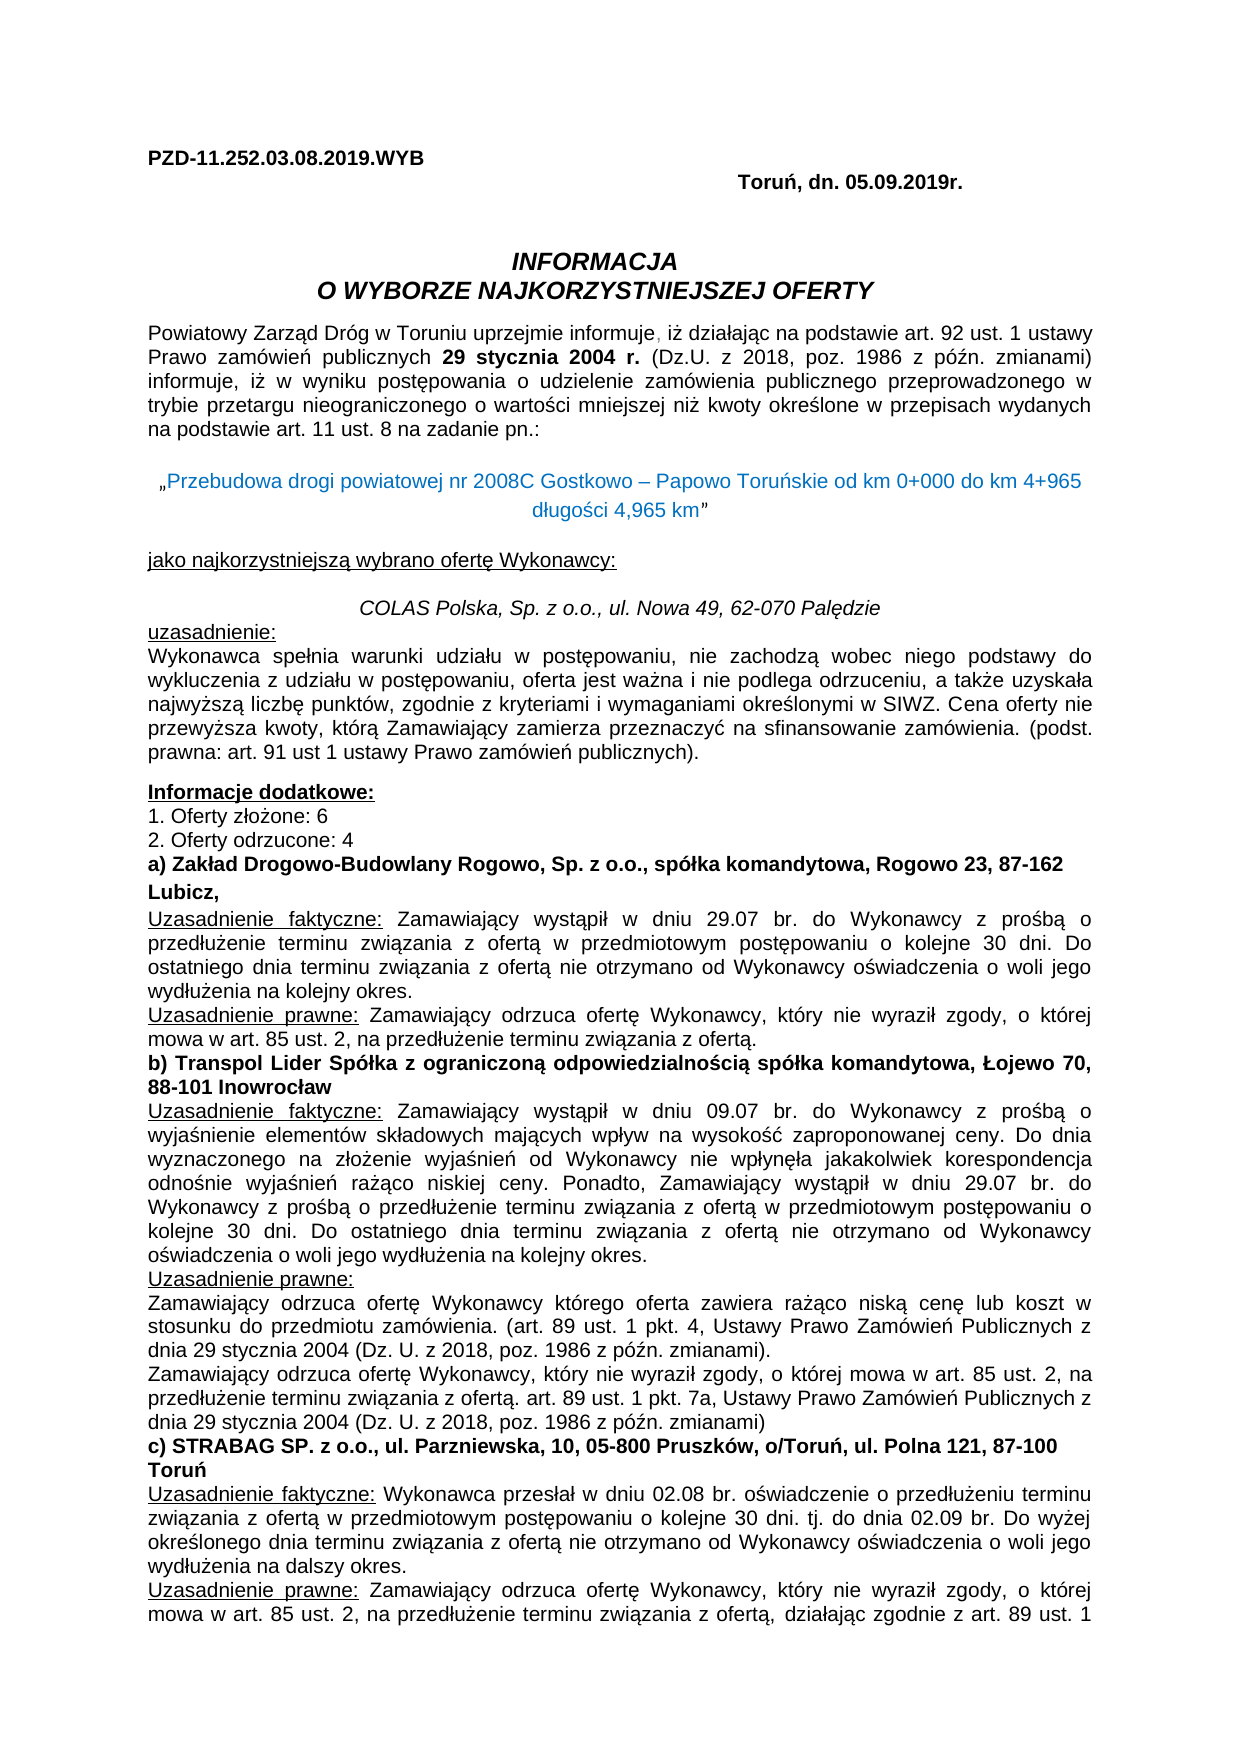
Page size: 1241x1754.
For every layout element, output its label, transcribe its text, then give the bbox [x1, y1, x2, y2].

text jako najkorzystniejszą wybrano ofertę Wykonawcy: [148, 548, 1093, 572]
text 1. Oferty złożone: 6 [148, 804, 1093, 828]
text Wykonawca spełnia warunki udziału w postępowaniu, nie zachodzą wobec niego podstawy do wykluczenia z udziału w postępowaniu, oferta jest ważna i nie podlega odrzuceniu, a także uzyskała najwyższą liczbę punktów, zgodnie z kryteriami i wymaganiami określonymi w SIWZ. Cena oferty nie przewyższa kwoty, którą Zamawiający zamierza przeznaczyć na sfinansowanie zamówienia. (podst. prawna: art. 91 ust 1 ustawy Prawo zamówień publicznych). [148, 644, 1093, 764]
text „Przebudowa drogi powiatowej nr 2008C Gostkowo – Papowo Toruńskie od km 0+000 do km 4+965 długości 4,965 km” [148, 468, 1093, 523]
text Powiatowy Zarząd Dróg w Toruniu uprzejmie informuje, iż działając na podstawie art. 92 ust. 1 ustawy Prawo zamówień publicznych 29 stycznia 2004 r. (Dz.U. z 2018, poz. 1986 z późn. zmianami) informuje, iż w wyniku postępowania o udzielenie zamówienia publicznego przeprowadzonego w trybie przetargu nieograniczonego o wartości mniejszej niż kwoty określone w przepisach wydanych na podstawie art. 11 ust. 8 na zadanie pn.: [148, 321, 1093, 441]
text Uzasadnienie faktyczne: Wykonawca przesłał w dniu 02.08 br. oświadczenie o przedłużeniu terminu związania z ofertą w przedmiotowym postępowaniu o kolejne 30 dni. tj. do dnia 02.09 br. Do wyżej określonego dnia terminu związania z ofertą nie otrzymano od Wykonawcy oświadczenia o woli jego wydłużenia na dalszy okres. [148, 1482, 1093, 1578]
text Zamawiający odrzuca ofertę Wykonawcy, który nie wyraził zgody, o której mowa w art. 85 ust. 2, na przedłużenie terminu związania z ofertą. art. 89 ust. 1 pkt. 7a, Ustawy Prawo Zamówień Publicznych z dnia 29 stycznia 2004 (Dz. U. z 2018, poz. 1986 z późn. zmianami) [148, 1362, 1093, 1434]
text b) Transpol Lider Spółka z ograniczoną odpowiedzialnością spółka komandytowa, Łojewo 70, 88-101 Inowrocław [148, 1051, 1093, 1099]
text uzasadnienie: [148, 620, 1093, 644]
text Uzasadnienie faktyczne: Zamawiający wystąpił w dniu 09.07 br. do Wykonawcy z prośbą o wyjaśnienie elementów składowych mających wpływ na wysokość zaproponowanej ceny. Do dnia wyznaczonego na złożenie wyjaśnień od Wykonawcy nie wpłynęła jakakolwiek korespondencja odnośnie wyjaśnień rażąco niskiej ceny. Ponadto, Zamawiający wystąpił w dniu 29.07 br. do Wykonawcy z prośbą o przedłużenie terminu związania z ofertą w przedmiotowym postępowaniu o kolejne 30 dni. Do ostatniego dnia terminu związania z ofertą nie otrzymano od Wykonawcy oświadczenia o woli jego wydłużenia na kolejny okres. [148, 1099, 1093, 1266]
text O WYBORZE NAJKORZYSTNIEJSZEJ OFERTY [148, 276, 1042, 304]
text Zamawiający odrzuca ofertę Wykonawcy którego oferta zawiera rażąco niską cenę lub koszt w stosunku do przedmiotu zamówienia. (art. 89 ust. 1 pkt. 4, Ustawy Prawo Zamówień Publicznych z dnia 29 stycznia 2004 (Dz. U. z 2018, poz. 1986 z późn. zmianami). [148, 1290, 1093, 1362]
text Uzasadnienie faktyczne: Zamawiający wystąpił w dniu 29.07 br. do Wykonawcy z prośbą o przedłużenie terminu związania z ofertą w przedmiotowym postępowaniu o kolejne 30 dni. Do ostatniego dnia terminu związania z ofertą nie otrzymano od Wykonawcy oświadczenia o woli jego wydłużenia na kolejny okres. [148, 907, 1093, 1003]
text c) STRABAG SP. z o.o., ul. Parzniewska, 10, 05-800 Pruszków, o/Toruń, ul. Polna 121, 87-100 Toruń [148, 1434, 1093, 1482]
text 2. Oferty odrzucone: 4 [148, 828, 1093, 852]
text Uzasadnienie prawne: [148, 1266, 1093, 1290]
text Informacje dodatkowe: [148, 780, 1093, 804]
text INFORMACJA [148, 247, 1042, 276]
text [148, 1578, 1093, 1626]
text COLAS Polska, Sp. z o.o., ul. Nowa 49, 62-070 Palędzie [148, 596, 1093, 620]
text PZD-11.252.03.08.2019.WYB Toruń, dn. 05.09.2019r. [148, 146, 1093, 194]
text a) Zakład Drogowo-Budowlany Rogowo, Sp. z o.o., spółka komandytowa, Rogowo 23, 87-162 Lubicz, [148, 852, 1093, 903]
text Uzasadnienie prawne: Zamawiający odrzuca ofertę Wykonawcy, który nie wyraził zgody, o której mowa w art. 85 ust. 2, na przedłużenie terminu związania z ofertą. [148, 1003, 1093, 1051]
